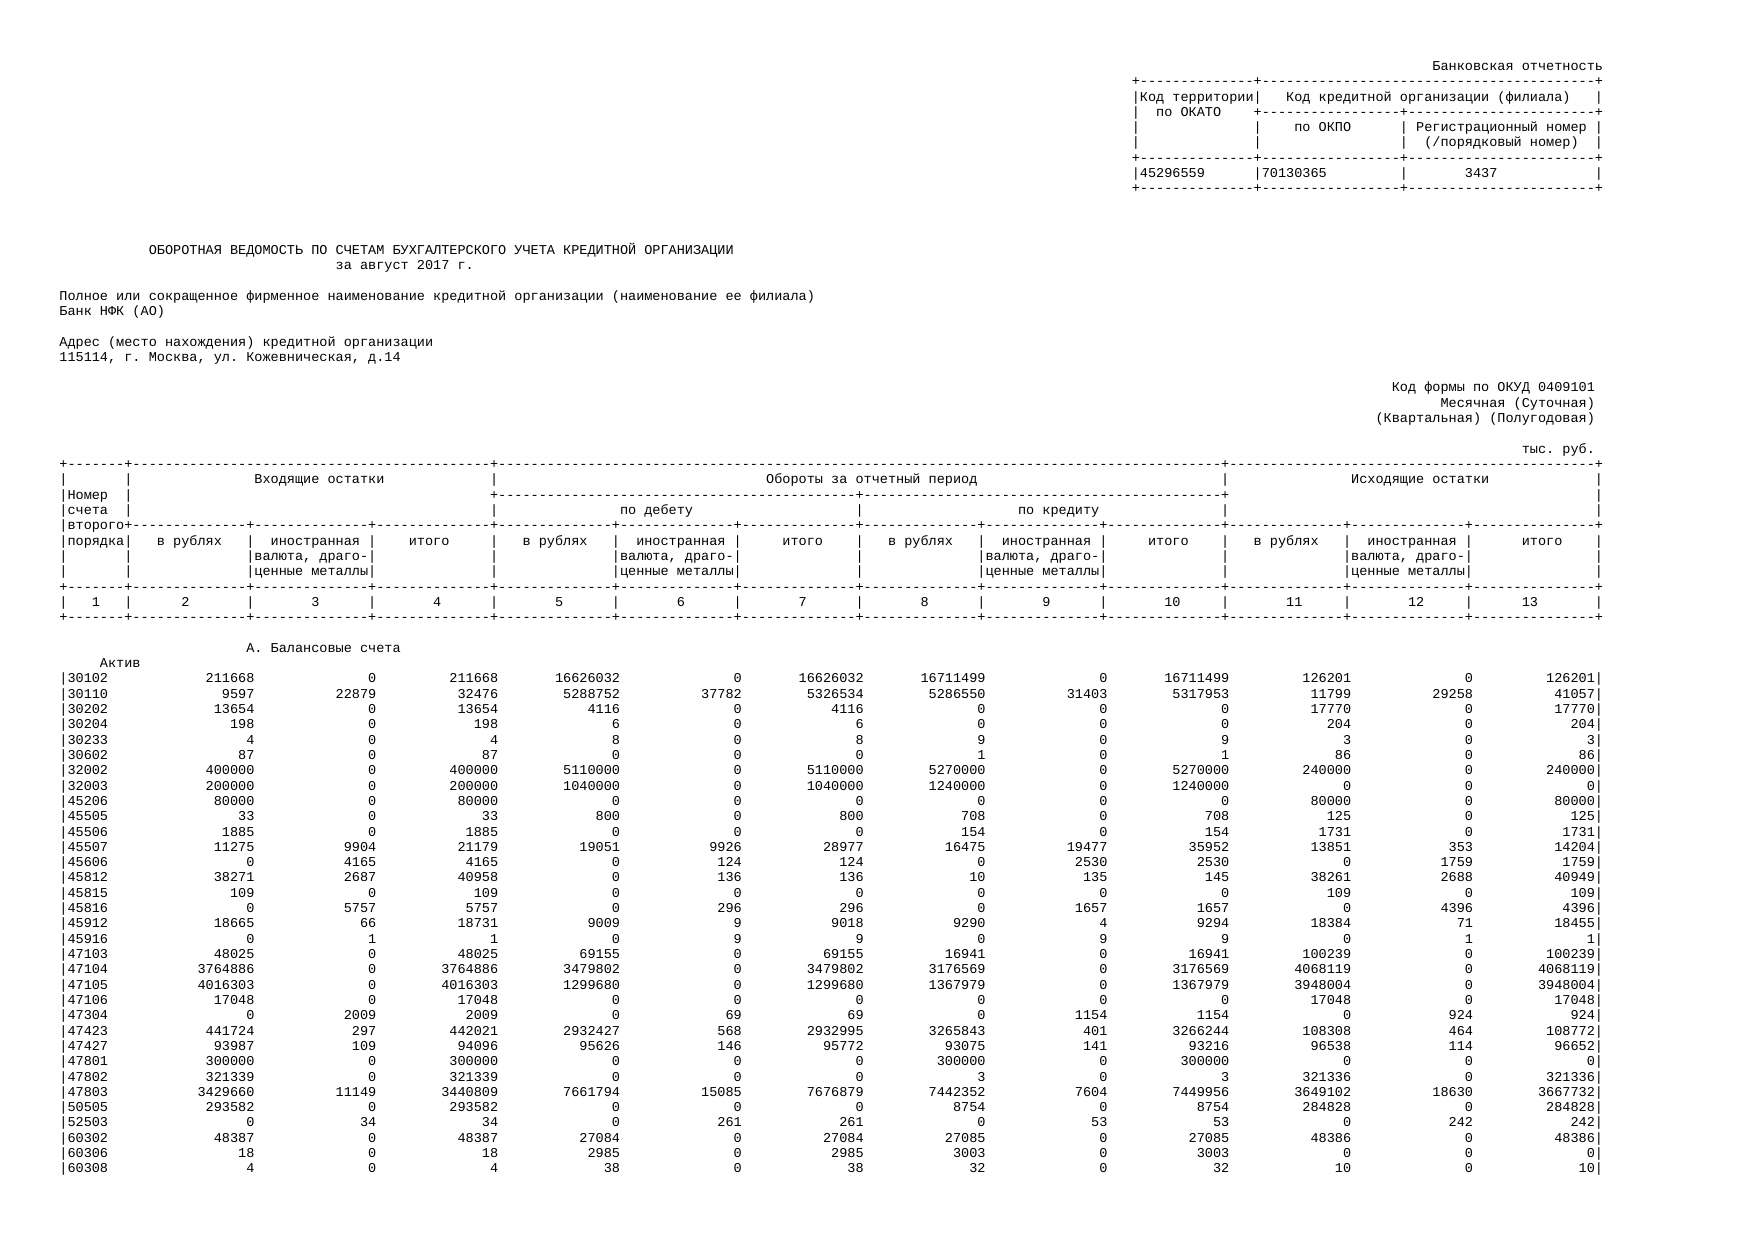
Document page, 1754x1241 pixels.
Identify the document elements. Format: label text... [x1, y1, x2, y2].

text |45912 18665 66 18731 9009 9 9018 9290 4 9294 18384 71 18455| [59, 917, 1695, 932]
text |30102 211668 0 211668 16626032 0 16626032 16711499 0 16711499 126201 0 126201| [59, 672, 1695, 687]
text |60308 4 0 4 38 0 38 32 0 32 10 0 10| [59, 1162, 1695, 1177]
text |счета | | по дебету | по кредиту | | [59, 503, 1695, 518]
text за август 2017 г. [59, 258, 1695, 273]
text |45606 0 4165 4165 0 124 124 0 2530 2530 0 1759 1759| [59, 855, 1695, 871]
text Банковская отчетность [59, 59, 1695, 74]
text |47803 3429660 11149 3440809 7661794 15085 7676879 7442352 7604 7449956 3649102 18630 3667732| [59, 1085, 1695, 1100]
text |47106 17048 0 17048 0 0 0 0 0 0 17048 0 17048| [59, 993, 1695, 1008]
text |47427 93987 109 94096 95626 146 95772 93075 141 93216 96538 114 96652| [59, 1039, 1695, 1054]
text Адрес (место нахождения) кредитной организации [59, 335, 1695, 350]
text +-------+--------------+--------------+--------------+--------------+--------------+--------------+--------------+--------------+--------------+--------------+--------------+---------------+ [59, 610, 1695, 626]
text ОБОРОТНАЯ ВЕДОМОСТЬ ПО СЧЕТАМ БУХГАЛТЕРСКОГО УЧЕТА КРЕДИТНОЙ ОРГАНИЗАЦИИ [59, 243, 1695, 258]
text |60306 18 0 18 2985 0 2985 3003 0 3003 0 0 0| [59, 1146, 1695, 1162]
text |47801 300000 0 300000 0 0 0 300000 0 300000 0 0 0| [59, 1054, 1695, 1070]
text Банк НФК (АО) [59, 304, 1695, 319]
text |47103 48025 0 48025 69155 0 69155 16941 0 16941 100239 0 100239| [59, 947, 1695, 962]
text |Нoмер | +--------------------------------------------+--------------------------------------------+ | [59, 488, 1695, 503]
text | 1 | 2 | 3 | 4 | 5 | 6 | 7 | 8 | 9 | 10 | 11 | 12 | 13 | [59, 595, 1695, 610]
text | | Входящие остатки | Обороты за отчетный период | Исходящие остатки | [59, 472, 1695, 488]
text |45296559 |70130365 | 3437 | [59, 166, 1695, 182]
text |47104 3764886 0 3764886 3479802 0 3479802 3176569 0 3176569 4068119 0 4068119| [59, 962, 1695, 978]
text Код формы по ОКУД 0409101 [59, 381, 1695, 396]
text |30204 198 0 198 6 0 6 0 0 0 204 0 204| [59, 717, 1695, 733]
text |45206 80000 0 80000 0 0 0 0 0 0 80000 0 80000| [59, 794, 1695, 809]
text |30110 9597 22879 32476 5288752 37782 5326534 5286550 31403 5317953 11799 29258 41057| [59, 687, 1695, 702]
text |45816 0 5757 5757 0 296 296 0 1657 1657 0 4396 4396| [59, 901, 1695, 917]
text |50505 293582 0 293582 0 0 0 8754 0 8754 284828 0 284828| [59, 1100, 1695, 1116]
text +--------------+-----------------+-----------------------+ [59, 151, 1695, 166]
text |47304 0 2009 2009 0 69 69 0 1154 1154 0 924 924| [59, 1008, 1695, 1024]
text |45506 1885 0 1885 0 0 0 154 0 154 1731 0 1731| [59, 825, 1695, 840]
text (Квартальная) (Полугодовая) [59, 411, 1695, 427]
text |второго+--------------+--------------+--------------+--------------+--------------+--------------+--------------+--------------+--------------+--------------+--------------+---------------+ [59, 518, 1695, 534]
text |47105 4016303 0 4016303 1299680 0 1299680 1367979 0 1367979 3948004 0 3948004| [59, 978, 1695, 993]
text |30233 4 0 4 8 0 8 9 0 9 3 0 3| [59, 733, 1695, 748]
text | | |ценные металлы| | |ценные металлы| | |ценные металлы| | |ценные металлы| | [59, 564, 1695, 580]
text |45815 109 0 109 0 0 0 0 0 0 109 0 109| [59, 886, 1695, 901]
text |60302 48387 0 48387 27084 0 27084 27085 0 27085 48386 0 48386| [59, 1131, 1695, 1146]
text | | по ОКПО | Регистрационный номер | [59, 120, 1695, 136]
text |порядка| в рублях | иностранная | итого | в рублях | иностранная | итого | в рублях | иностранная | итого | в рублях | иностранная | итого | [59, 534, 1695, 549]
text | | | (/порядковый номер) | [59, 136, 1695, 151]
text |45505 33 0 33 800 0 800 708 0 708 125 0 125| [59, 809, 1695, 825]
text |30202 13654 0 13654 4116 0 4116 0 0 0 17770 0 17770| [59, 702, 1695, 717]
text |45507 11275 9904 21179 19051 9926 28977 16475 19477 35952 13851 353 14204| [59, 840, 1695, 855]
text +-------+--------------------------------------------+-----------------------------------------------------------------------------------------+---------------------------------------------+ [59, 457, 1695, 472]
text |45916 0 1 1 0 9 9 0 9 9 0 1 1| [59, 932, 1695, 947]
text | по ОКАТО +-----------------+-----------------------+ [59, 105, 1695, 120]
text А. Балансовые счета [59, 641, 1695, 656]
text |32002 400000 0 400000 5110000 0 5110000 5270000 0 5270000 240000 0 240000| [59, 763, 1695, 779]
text тыс. руб. [59, 442, 1695, 457]
text 115114, г. Москва, ул. Кожевническая, д.14 [59, 350, 1695, 365]
text | | |валюта, драго-| | |валюта, драго-| | |валюта, драго-| | |валюта, драго-| | [59, 549, 1695, 564]
text Полное или сокращенное фирменное наименование кредитной организации (наименование ее филиала) [59, 289, 1695, 304]
text Актив [59, 656, 1695, 672]
text Месячная (Суточная) [59, 396, 1695, 411]
text |Код территории| Код кредитной организации (филиала) | [59, 90, 1695, 105]
text +--------------+-----------------+-----------------------+ [59, 182, 1695, 197]
text |47802 321339 0 321339 0 0 0 3 0 3 321336 0 321336| [59, 1070, 1695, 1085]
text |32003 200000 0 200000 1040000 0 1040000 1240000 0 1240000 0 0 0| [59, 779, 1695, 794]
text +-------+--------------+--------------+--------------+--------------+--------------+--------------+--------------+--------------+--------------+--------------+--------------+---------------+ [59, 580, 1695, 595]
text |30602 87 0 87 0 0 0 1 0 1 86 0 86| [59, 748, 1695, 763]
text |47423 441724 297 442021 2932427 568 2932995 3265843 401 3266244 108308 464 108772| [59, 1024, 1695, 1039]
text +--------------+-----------------------------------------+ [59, 74, 1695, 90]
text |45812 38271 2687 40958 0 136 136 10 135 145 38261 2688 40949| [59, 871, 1695, 886]
text |52503 0 34 34 0 261 261 0 53 53 0 242 242| [59, 1116, 1695, 1131]
